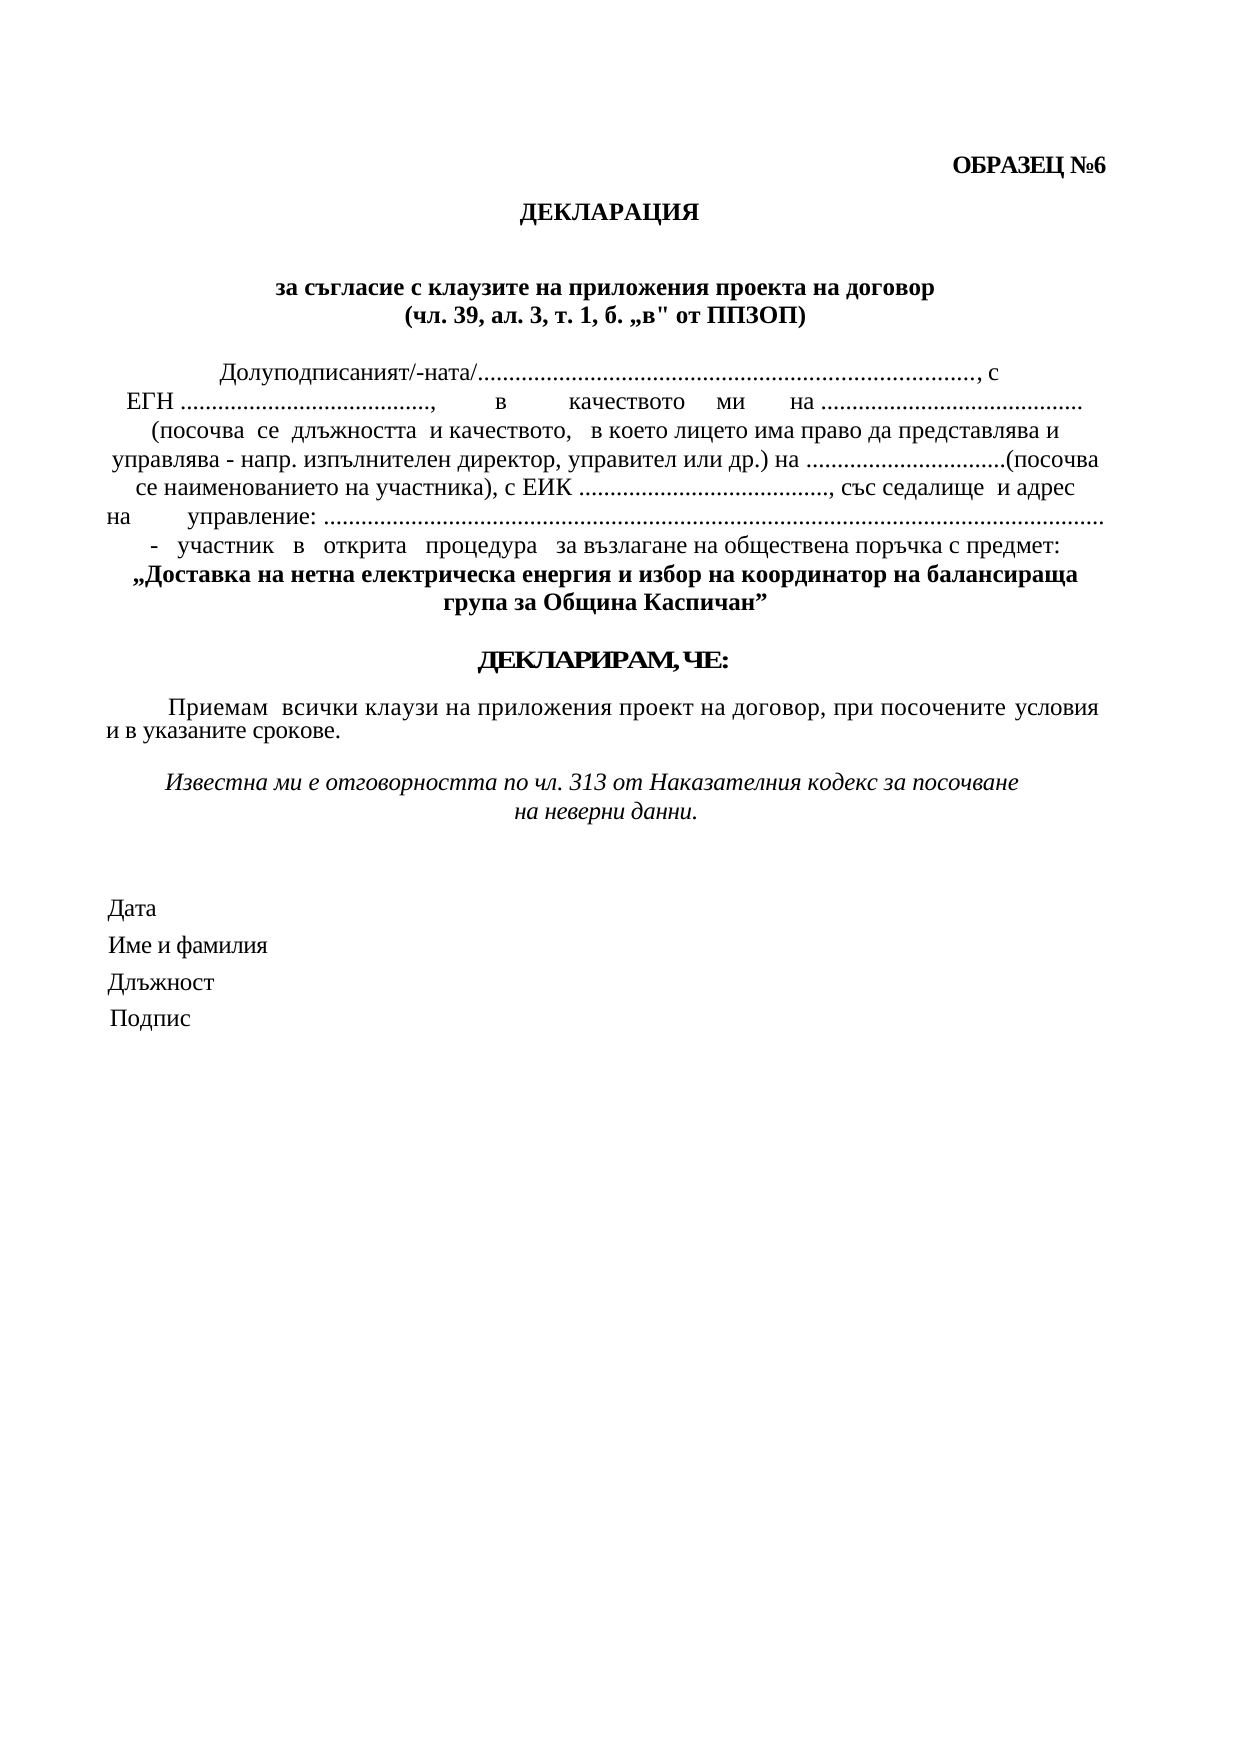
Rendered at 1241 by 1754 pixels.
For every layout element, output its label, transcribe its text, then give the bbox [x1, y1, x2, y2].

text Приемам всички клаузи на приложения проект на договор, при посочените условия и в указаните срокове. [106, 696, 1107, 743]
text Известна ми е отговорността по чл. 313 от Наказателния кодекс за посочване [165, 767, 1107, 796]
text Подпис [103, 998, 676, 1033]
text Име и фамилия [108, 924, 1107, 961]
text Длъжност [107, 961, 1107, 998]
text Долуподписаният/-ната/ , с [103, 329, 1116, 386]
text на неверни данни. [105, 796, 1107, 825]
text ДЕКЛАРИРАМ, ЧЕ: [103, 645, 1107, 674]
text ОБРАЗЕЦ №6 [103, 150, 1107, 179]
text ЕГН ........................................, в качеството ми на .......................................... (посочва се длъжността и качеството, в което лицето има право да представлява и управлява - напр. изпълнителен директор, управител или др.) на ................................(посочва се наименованието на участника), с ЕИК ........................................, със седалище и адрес на управление: ............................................................................................................................. - участник в открита процедура за възлагане на обществена поръчка с предмет: „Доставка на нетна електрическа енергия и избор на координатор на балансираща група за Община Каспичан” [103, 386, 1107, 616]
text ДЕКЛАРАЦИЯ [103, 201, 1116, 225]
text Дата [107, 887, 1107, 924]
text (чл. 39, ал. 3, т. 1, б. „в" от ППЗОП) [103, 300, 1107, 329]
text за съгласие с клаузите на приложения проекта на договор [103, 272, 1107, 300]
